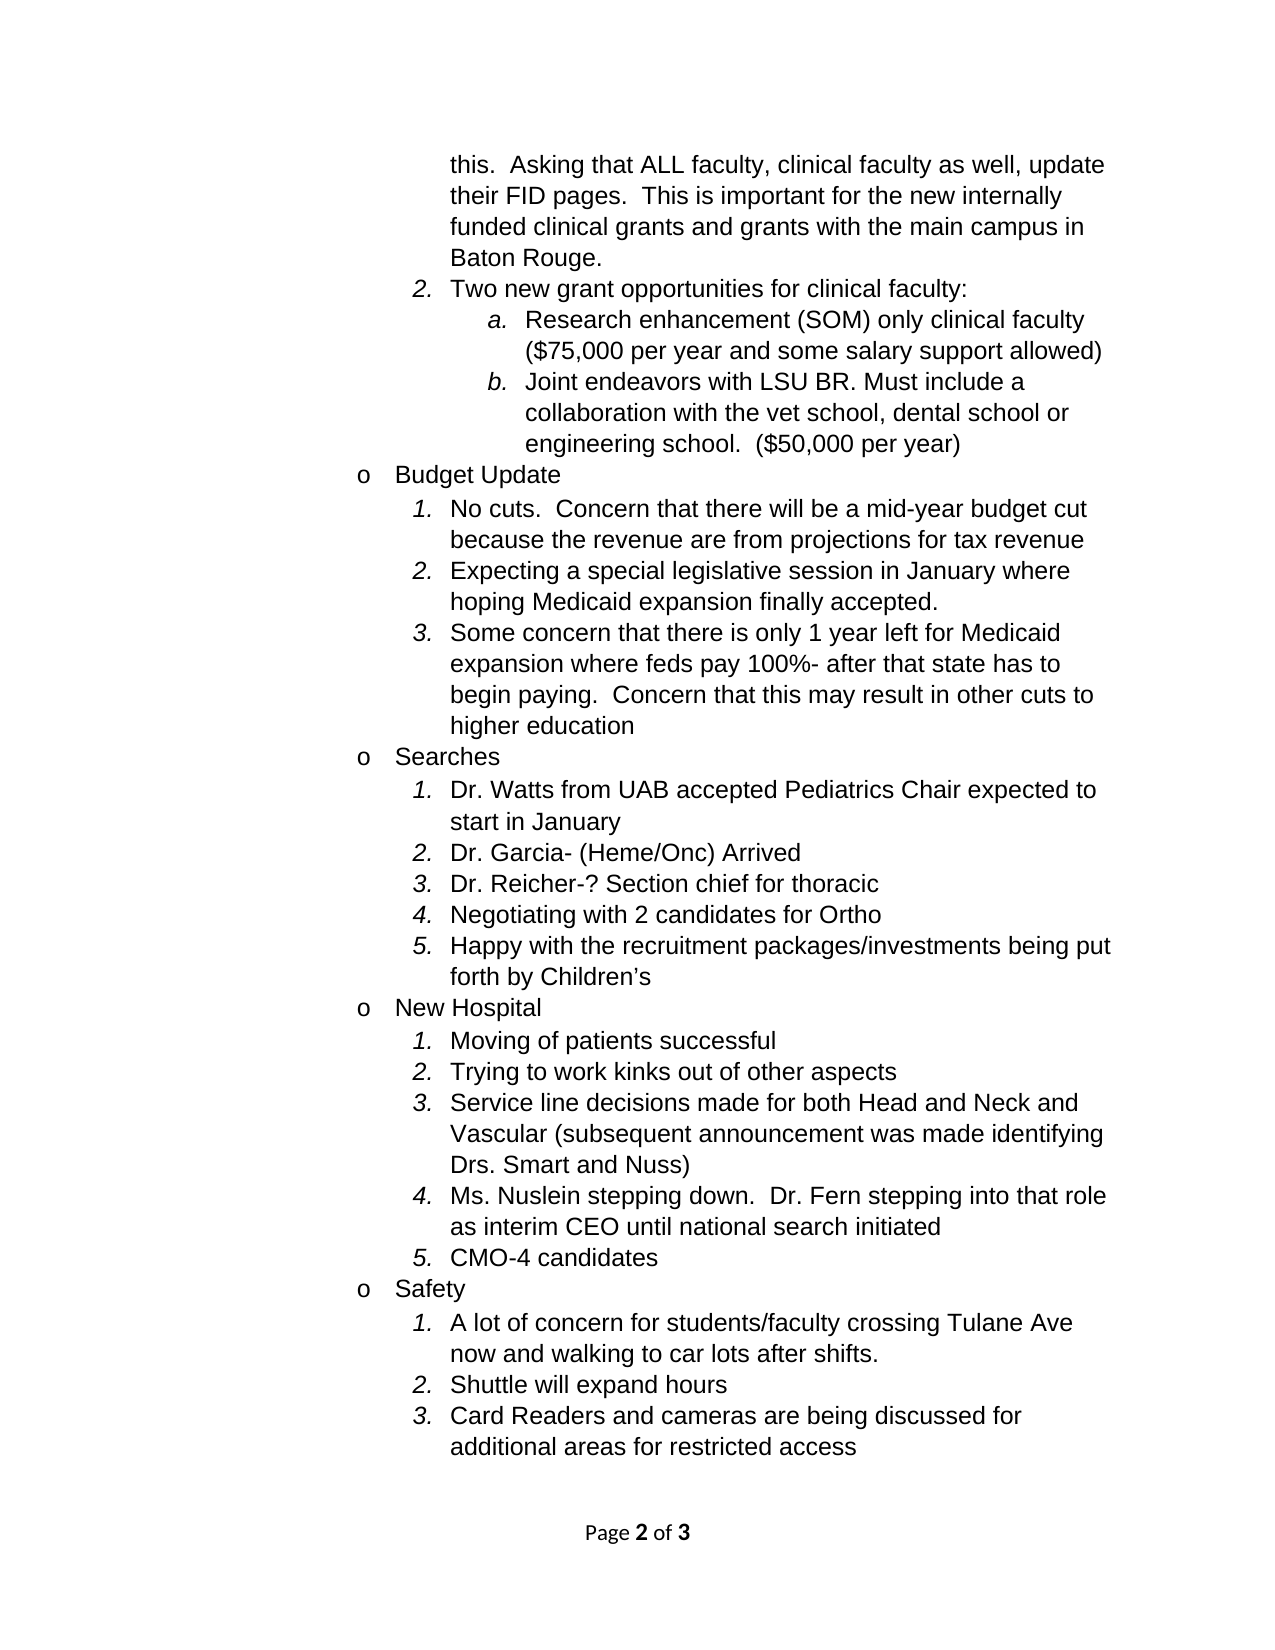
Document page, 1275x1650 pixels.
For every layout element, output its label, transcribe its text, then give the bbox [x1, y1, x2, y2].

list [412, 150, 1125, 272]
list Budget Update [356, 460, 1125, 491]
list Searches [356, 742, 1125, 773]
list Moving of patients successful [412, 1026, 1125, 1055]
list No cuts. Concern that there will be a mid-year budget cut because the revenue are from projections for tax revenue [412, 494, 1125, 553]
list Dr. Watts from UAB accepted Pediatrics Chair expected to start in January [412, 775, 1125, 835]
list Ms. Nuslein stepping down. Dr. Fern stepping into that role as interim CEO until national search initiated [412, 1181, 1125, 1241]
list Shuttle will expand hours [412, 1370, 1125, 1398]
list Research enhancement (SOM) only clinical faculty ($75,000 per year and some salary support allowed) [487, 305, 1125, 365]
list New Hospital [356, 993, 1125, 1024]
list Safety [356, 1274, 1125, 1305]
list Service line decisions made for both Head and Neck and Vascular (subsequent announcement was made identifying Drs. Smart and Nuss) [412, 1088, 1125, 1179]
list CMO-4 candidates [412, 1243, 1125, 1272]
list Expecting a special legislative session in January where hoping Medicaid expansion finally accepted. [412, 556, 1125, 616]
list Card Readers and cameras are being discussed for additional areas for restricted access [412, 1401, 1125, 1461]
list Some concern that there is only 1 year left for Medicaid expansion where feds pay 100%- after that state has to begin paying. Concern that this may result in other cuts to higher education [412, 618, 1125, 740]
list Joint endeavors with LSU BR. Must include a collaboration with the vet school, dental school or engineering school. ($50,000 per year) [487, 367, 1125, 458]
list Dr. Reicher-? Section chief for thoracic [412, 868, 1125, 897]
list Happy with the recruitment packages/investments being put forth by Children’s [412, 931, 1125, 990]
list Dr. Garcia- (Heme/Onc) Arrived [412, 837, 1125, 866]
list Trying to work kinks out of other aspects [412, 1057, 1125, 1086]
list A lot of concern for students/faculty crossing Tulane Ave now and walking to car lots after shifts. [412, 1308, 1125, 1367]
list Two new grant opportunities for clinical faculty: [412, 274, 1125, 303]
list Negotiating with 2 candidates for Ortho [412, 899, 1125, 928]
